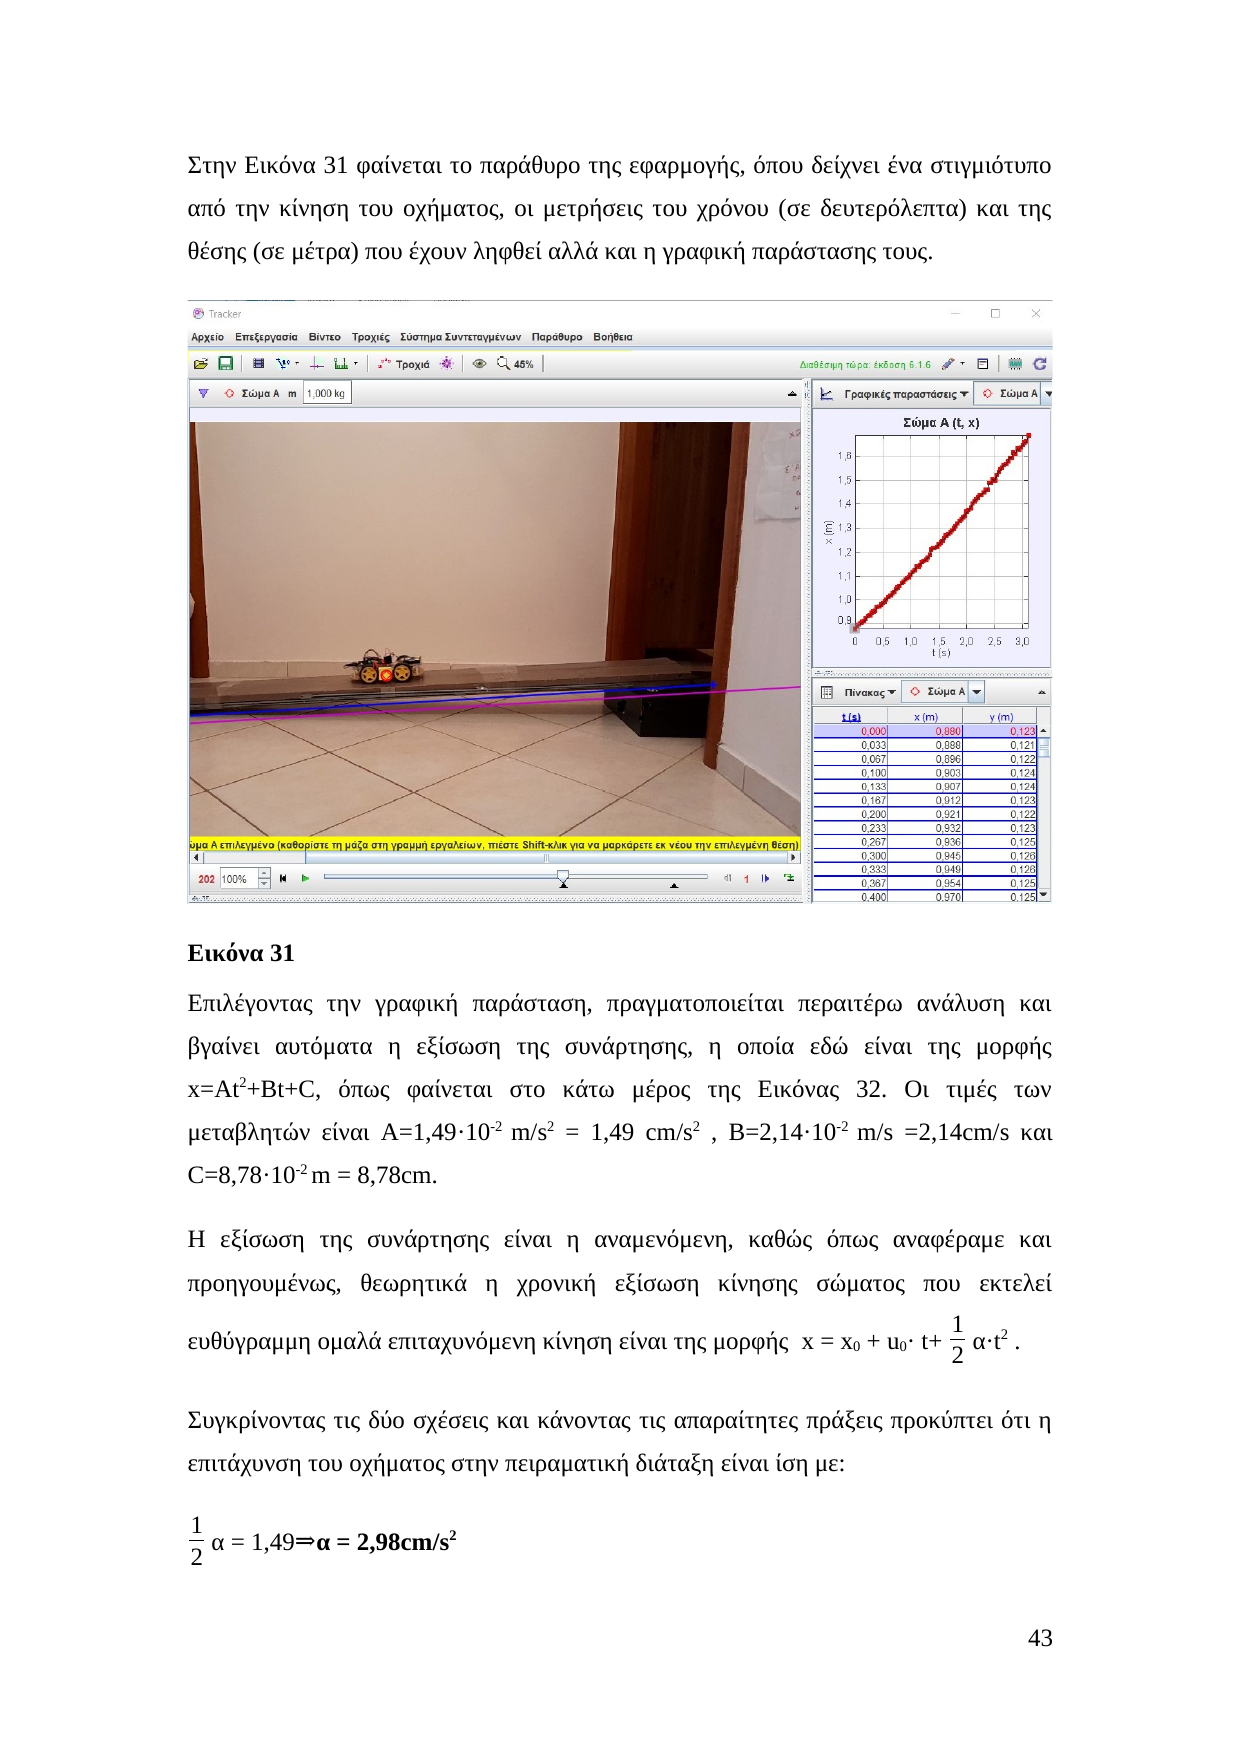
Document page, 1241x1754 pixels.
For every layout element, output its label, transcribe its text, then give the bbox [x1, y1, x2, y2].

text α = 1,49α = 2,98cm/s2 [187, 1512, 1053, 1571]
text Η εξίσωση της συνάρτησης είναι η αναμενόμενη, καθώς όπως αναφέραμε και προηγουμένως, θεωρητικά η χρονική εξίσωση κίνησης σώματος που εκτελεί ευθύγραμμη ομαλά επιταχυνόμενη κίνηση είναι της μορφής x = x0 + u0· t+ α·t2 . [187, 1224, 1053, 1370]
text Συγκρίνοντας τις δύο σχέσεις και κάνοντας τις απαραίτητες πράξεις προκύπτει ότι η επιτάχυνση του οχήματος στην πειραματική διάταξη είναι ίση με: [187, 1405, 1053, 1477]
picture [187, 300, 1053, 904]
text Στην Εικόνα 31 φαίνεται το παράθυρο της εφαρμογής, όπου δείχνει ένα στιγμιότυπο από την κίνηση του οχήματος, οι μετρήσεις του χρόνου (σε δευτερόλεπτα) και της θέσης (σε μέτρα) που έχουν ληφθεί αλλά και η γραφική παράστασης τους. [187, 150, 1053, 265]
text Επιλέγοντας την γραφική παράσταση, πραγματοποιείται περαιτέρω ανάλυση και βγαίνει αυτόματα η εξίσωση της συνάρτησης, η οποία εδώ είναι της μορφής x=At2+Bt+C, όπως φαίνεται στο κάτω μέρος της Εικόνας 32. Οι τιμές των μεταβλητών είναι Α=1,49·10-2 m/s2 = 1,49 cm/s2 , Β=2,14·10-2 m/s =2,14cm/s και C=8,78·10-2 m = 8,78cm. [187, 988, 1053, 1189]
